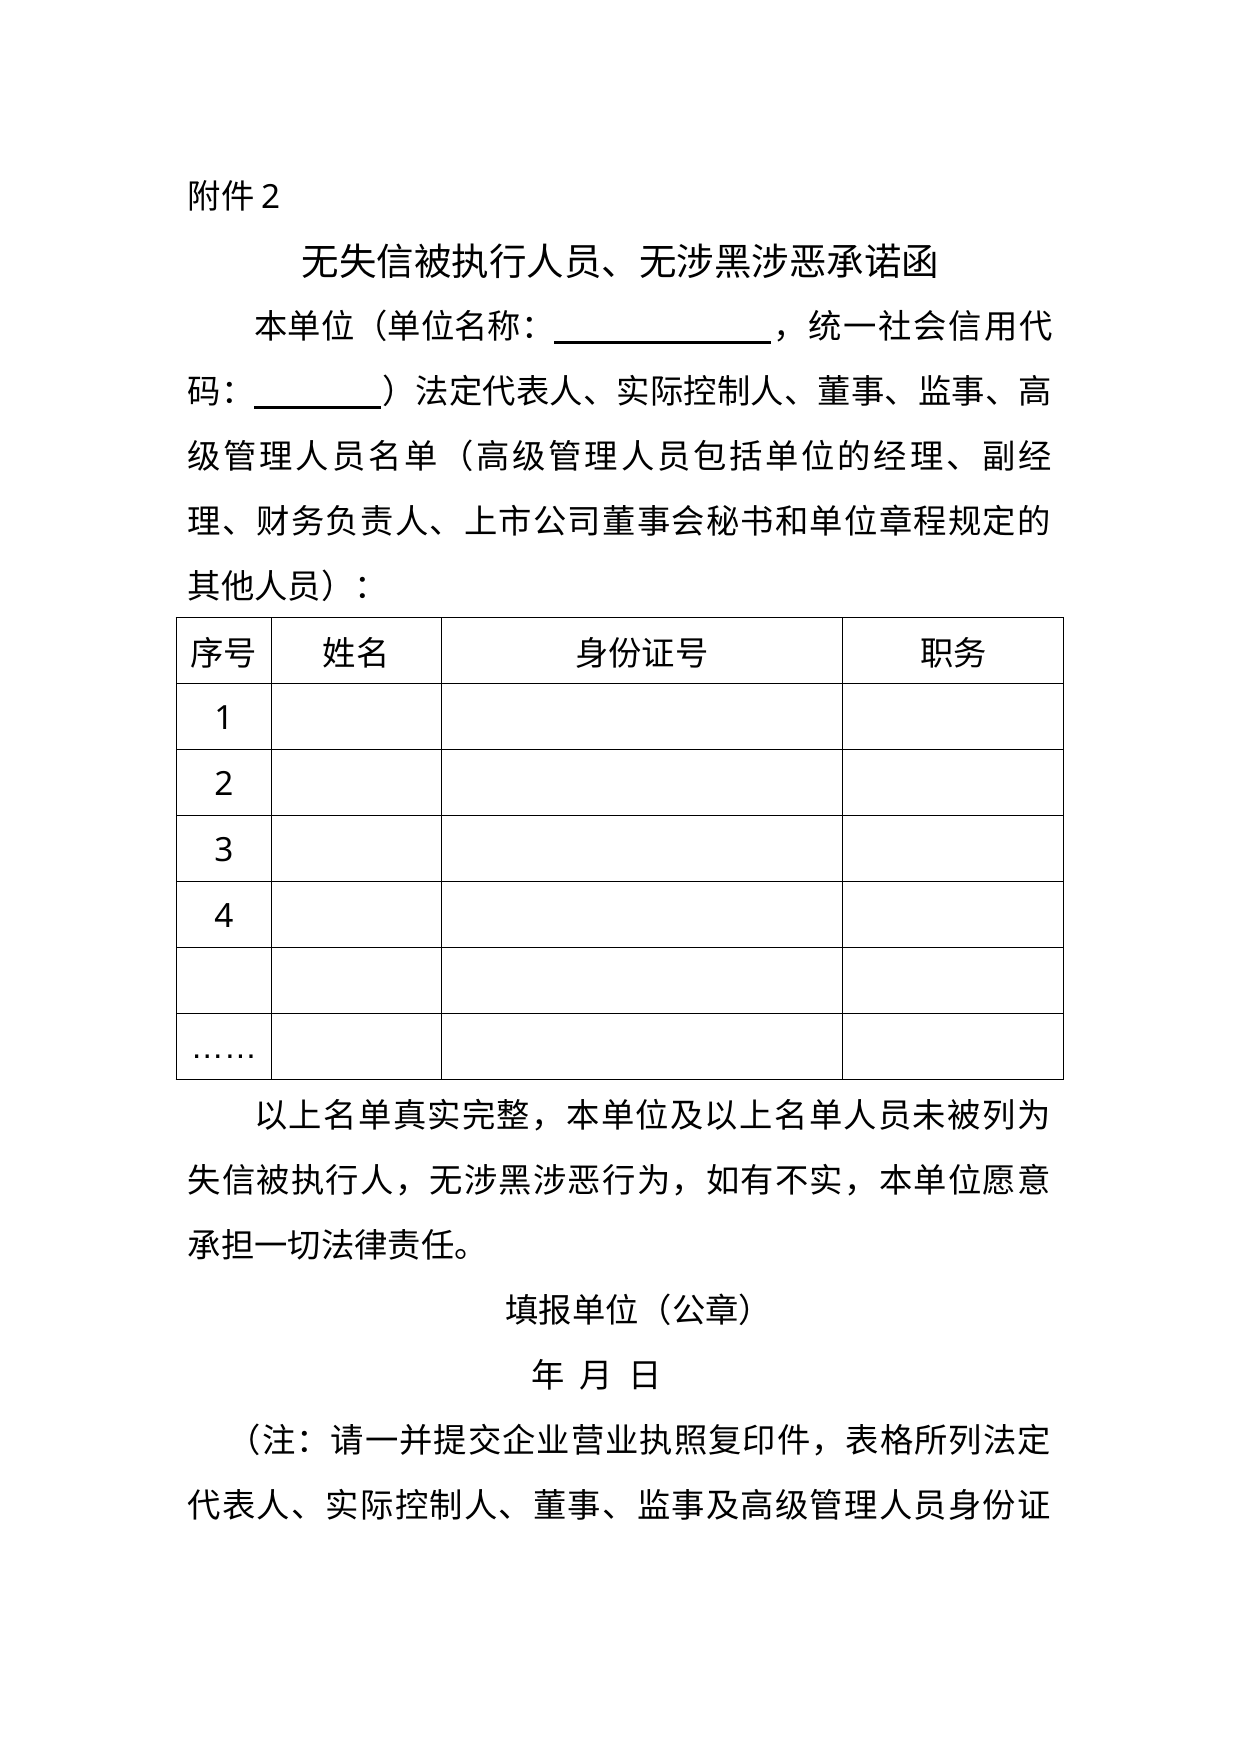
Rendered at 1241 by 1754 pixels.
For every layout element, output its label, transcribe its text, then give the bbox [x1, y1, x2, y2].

text 附件2 [187, 162, 1053, 227]
text 以上名单真实完整，本单位及以上名单人员未被列为失信被执行人，无涉黑涉恶行为，如有不实，本单位愿意承担一切法律责任。 [187, 1080, 1053, 1275]
table_cell [177, 948, 271, 1013]
table_cell [442, 948, 842, 1013]
text 本单位（单位名称： ，统一社会信用代码： ）法定代表人、实际控制人、董事、监事、高级管理人员名单（高级管理人员包括单位的经理、副经理、财务负责人、上市公司董事会秘书和单位章程规定的其他人员）： [187, 292, 1053, 617]
table_cell [843, 948, 1063, 1013]
table_header 身份证号 [442, 618, 842, 683]
table_cell [843, 882, 1063, 947]
table_cell [442, 1014, 842, 1079]
table_header 职务 [843, 618, 1063, 683]
table_header 序号 [177, 618, 271, 683]
table_cell [843, 750, 1063, 815]
table_cell 1 [177, 684, 271, 749]
table_cell [272, 1014, 441, 1079]
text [187, 1405, 1053, 1535]
table_cell 4 [177, 882, 271, 947]
text 填报单位（公章） [187, 1275, 1053, 1340]
table_cell [272, 750, 441, 815]
table_cell [442, 816, 842, 881]
table_cell [442, 684, 842, 749]
table_cell [442, 750, 842, 815]
table_cell 3 [177, 816, 271, 881]
text 无失信被执行人员、无涉黑涉恶承诺函 [187, 227, 1053, 292]
table_header 姓名 [272, 618, 441, 683]
table_cell [272, 684, 441, 749]
table_cell [272, 816, 441, 881]
table_cell [843, 1014, 1063, 1079]
table_cell …… [177, 1014, 271, 1079]
table_cell [442, 882, 842, 947]
table_cell 2 [177, 750, 271, 815]
table_cell [272, 882, 441, 947]
table_cell [843, 684, 1063, 749]
table_cell [843, 816, 1063, 881]
table_cell [272, 948, 441, 1013]
text 年 月 日 [187, 1340, 1053, 1405]
